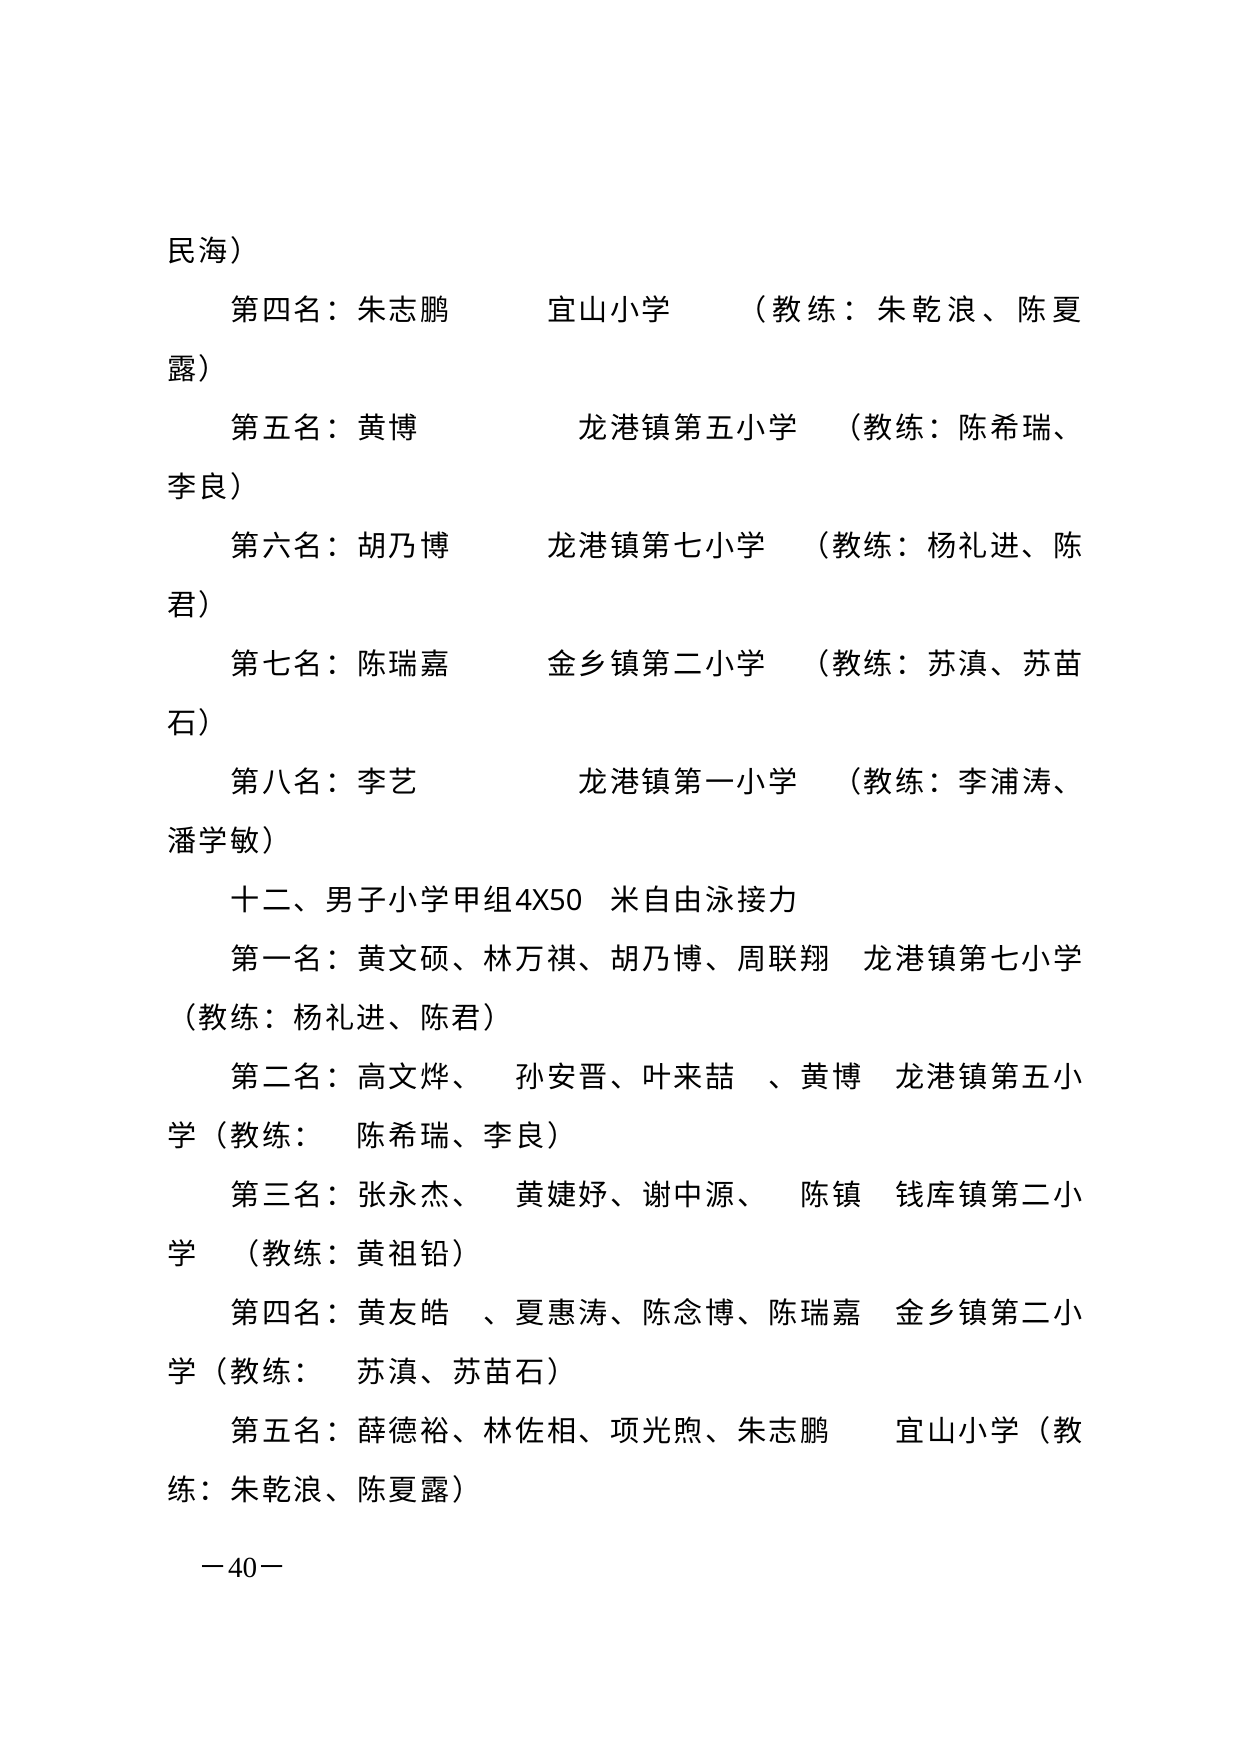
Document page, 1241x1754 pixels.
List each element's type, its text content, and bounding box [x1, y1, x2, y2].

text 第三名：张永杰、 黄婕妤、谢中源、 陈镇 钱库镇第二小学 （教练：黄祖铅） [167, 1163, 1085, 1281]
text 第四名：黄友皓 、夏惠涛、陈念博、陈瑞嘉 金乡镇第二小学（教练： 苏滇、苏苗石） [167, 1281, 1085, 1399]
text 第一名：黄文硕、林万祺、胡乃博、周联翔 龙港镇第七小学（教练：杨礼进、陈君） [167, 927, 1085, 1045]
text 第六名：胡乃博 龙港镇第七小学 （教练：杨礼进、陈君） [167, 514, 1085, 632]
text 第五名：薛德裕、林佐相、项光煦、朱志鹏 宜山小学（教练：朱乾浪、陈夏露） [167, 1399, 1085, 1517]
text 十二、男子小学甲组4X50米自由泳接力 [167, 868, 1085, 927]
text 第三名：陈德華 江南实验学校 （教练：王金艳、陈民海） [167, 219, 1085, 278]
text 第二名：高文烨、 孙安晋、叶来喆 、黄博 龙港镇第五小学（教练： 陈希瑞、李良） [167, 1045, 1085, 1163]
text 第八名：李艺 龙港镇第一小学 （教练：李浦涛、潘学敏） [167, 750, 1085, 868]
text 第四名：朱志鹏 宜山小学 （教练：朱乾浪、陈夏露） [167, 278, 1085, 396]
text 第七名：陈瑞嘉 金乡镇第二小学 （教练：苏滇、苏苗石） [167, 632, 1085, 750]
text 第五名：黄博 龙港镇第五小学 （教练：陈希瑞、李良） [167, 396, 1085, 514]
